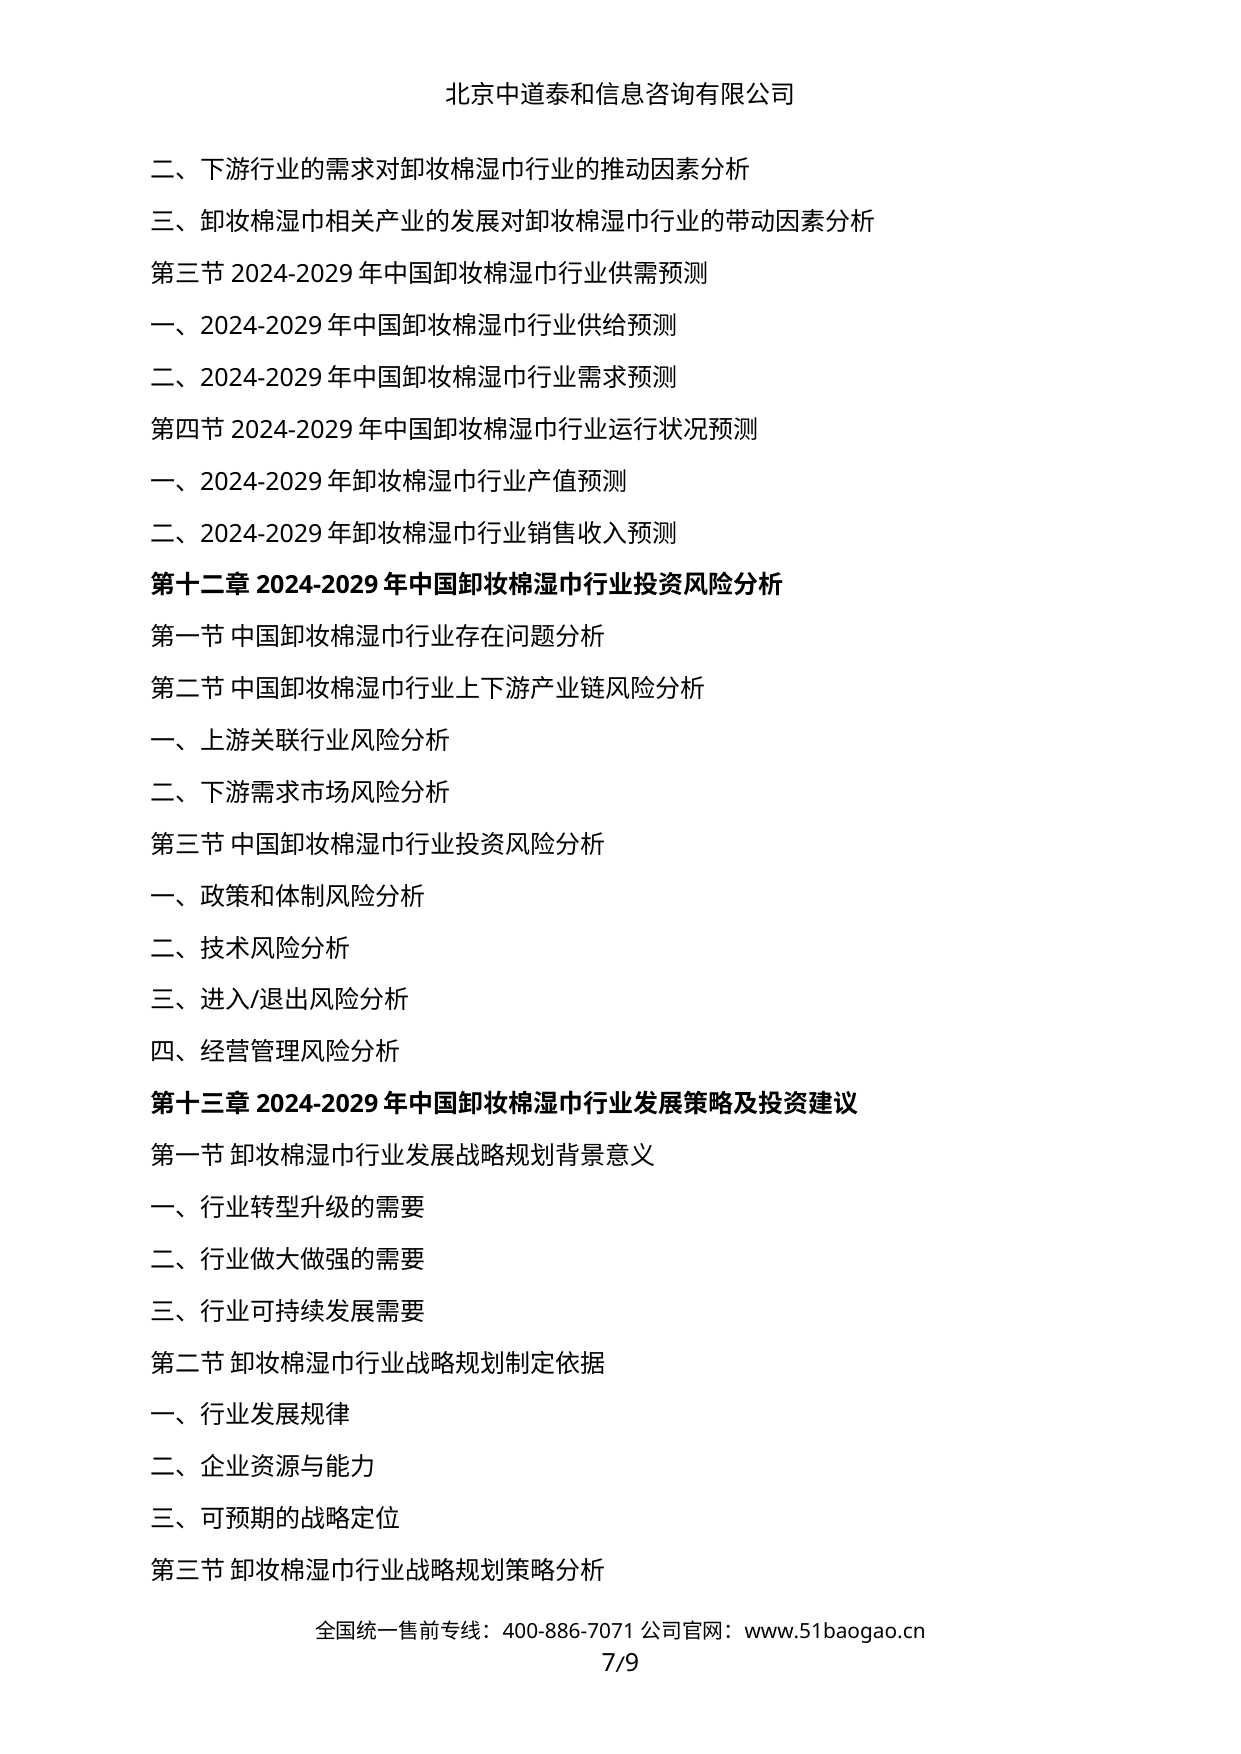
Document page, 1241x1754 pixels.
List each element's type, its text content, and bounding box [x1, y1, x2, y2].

text 二、2024-2029年卸妆棉湿巾行业销售收入预测 [150, 513, 1090, 549]
text 三、卸妆棉湿巾相关产业的发展对卸妆棉湿巾行业的带动因素分析 [150, 202, 1090, 238]
text 二、2024-2029年中国卸妆棉湿巾行业需求预测 [150, 357, 1090, 394]
text 第一节 卸妆棉湿巾行业发展战略规划背景意义 [150, 1136, 1090, 1172]
text 一、行业发展规律 [150, 1395, 1090, 1431]
text 二、技术风险分析 [150, 928, 1090, 964]
text 一、2024-2029年卸妆棉湿巾行业产值预测 [150, 461, 1090, 497]
text 第二节 卸妆棉湿巾行业战略规划制定依据 [150, 1343, 1090, 1379]
text 二、下游行业的需求对卸妆棉湿巾行业的推动因素分析 [150, 150, 1090, 186]
text 第三节 卸妆棉湿巾行业战略规划策略分析 [150, 1551, 1090, 1587]
text 第三节 2024-2029年中国卸妆棉湿巾行业供需预测 [150, 254, 1090, 290]
text 三、可预期的战略定位 [150, 1499, 1090, 1535]
text 一、2024-2029年中国卸妆棉湿巾行业供给预测 [150, 306, 1090, 342]
text 一、行业转型升级的需要 [150, 1187, 1090, 1224]
text 四、经营管理风险分析 [150, 1032, 1090, 1068]
text 二、下游需求市场风险分析 [150, 772, 1090, 809]
text 二、企业资源与能力 [150, 1447, 1090, 1483]
text 三、行业可持续发展需要 [150, 1291, 1090, 1327]
text 一、政策和体制风险分析 [150, 876, 1090, 912]
text 第四节 2024-2029年中国卸妆棉湿巾行业运行状况预测 [150, 409, 1090, 446]
text 第十二章 2024-2029年中国卸妆棉湿巾行业投资风险分析 [150, 565, 1090, 601]
text 第十三章 2024-2029年中国卸妆棉湿巾行业发展策略及投资建议 [150, 1084, 1090, 1120]
text 第三节 中国卸妆棉湿巾行业投资风险分析 [150, 824, 1090, 861]
text 第一节 中国卸妆棉湿巾行业存在问题分析 [150, 617, 1090, 653]
text 一、上游关联行业风险分析 [150, 721, 1090, 757]
text 二、行业做大做强的需要 [150, 1239, 1090, 1276]
text 第二节 中国卸妆棉湿巾行业上下游产业链风险分析 [150, 669, 1090, 705]
text 三、进入/退出风险分析 [150, 980, 1090, 1016]
